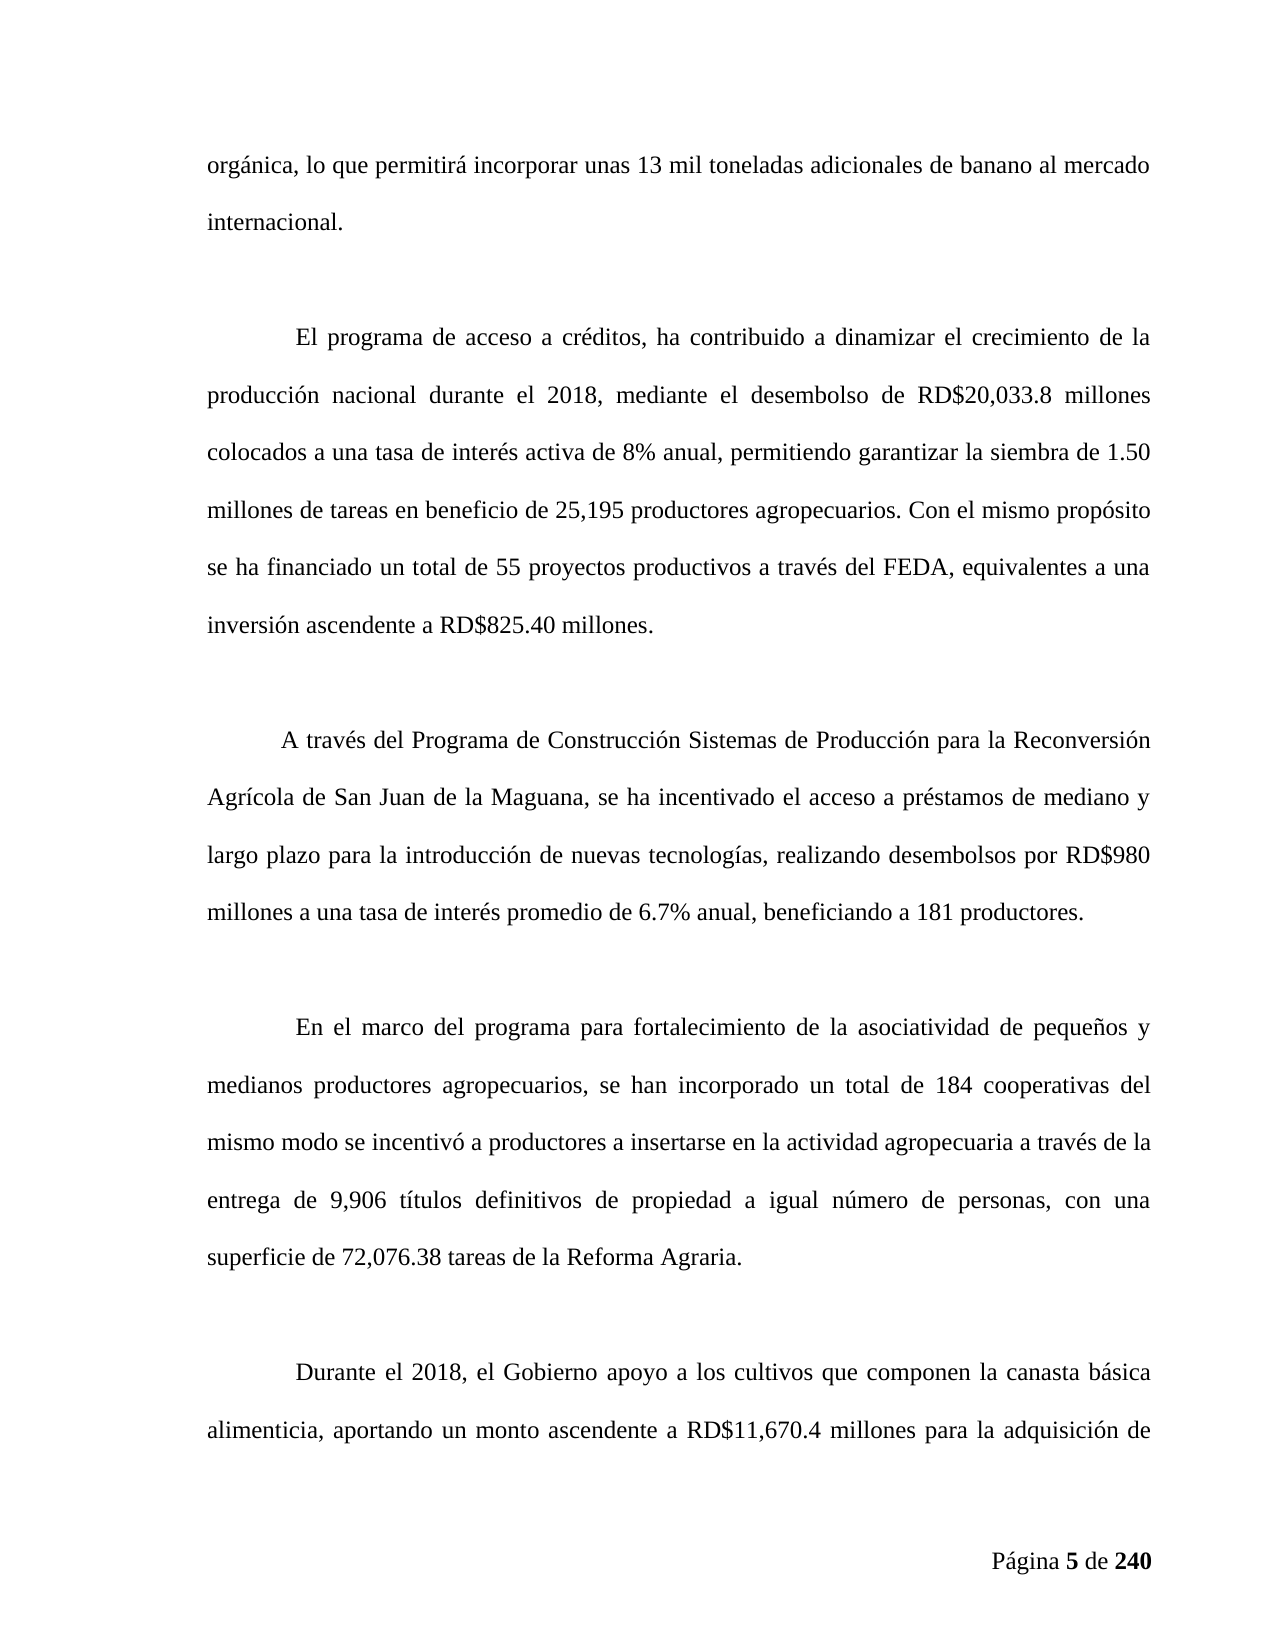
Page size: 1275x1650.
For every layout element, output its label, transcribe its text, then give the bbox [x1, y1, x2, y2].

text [207, 150, 1152, 236]
text A través del Programa de Construcción Sistemas de Producción para la Reconversión Agrícola de San Juan de la Maguana, se ha incentivado el acceso a préstamos de mediano y largo plazo para la introducción de nuevas tecnologías, realizando desembolsos por RD$980 millones a una tasa de interés promedio de 6.7% anual, beneficiando a 181 productores. [207, 725, 1152, 926]
text El programa de acceso a créditos, ha contribuido a dinamizar el crecimiento de la producción nacional durante el 2018, mediante el desembolso de RD$20,033.8 millones colocados a una tasa de interés activa de 8% anual, permitiendo garantizar la siembra de 1.50 millones de tareas en beneficio de 25,195 productores agropecuarios. Con el mismo propósito se ha financiado un total de 55 proyectos productivos a través del FEDA, equivalentes a una inversión ascendente a RD$825.40 millones. [207, 322, 1152, 639]
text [207, 1357, 1152, 1444]
text En el marco del programa para fortalecimiento de la asociatividad de pequeños y medianos productores agropecuarios, se han incorporado un total de 184 cooperativas del mismo modo se incentivó a productores a insertarse en la actividad agropecuaria a través de la entrega de 9,906 títulos definitivos de propiedad a igual número de personas, con una superficie de 72,076.38 tareas de la Reforma Agraria. [207, 1012, 1152, 1271]
